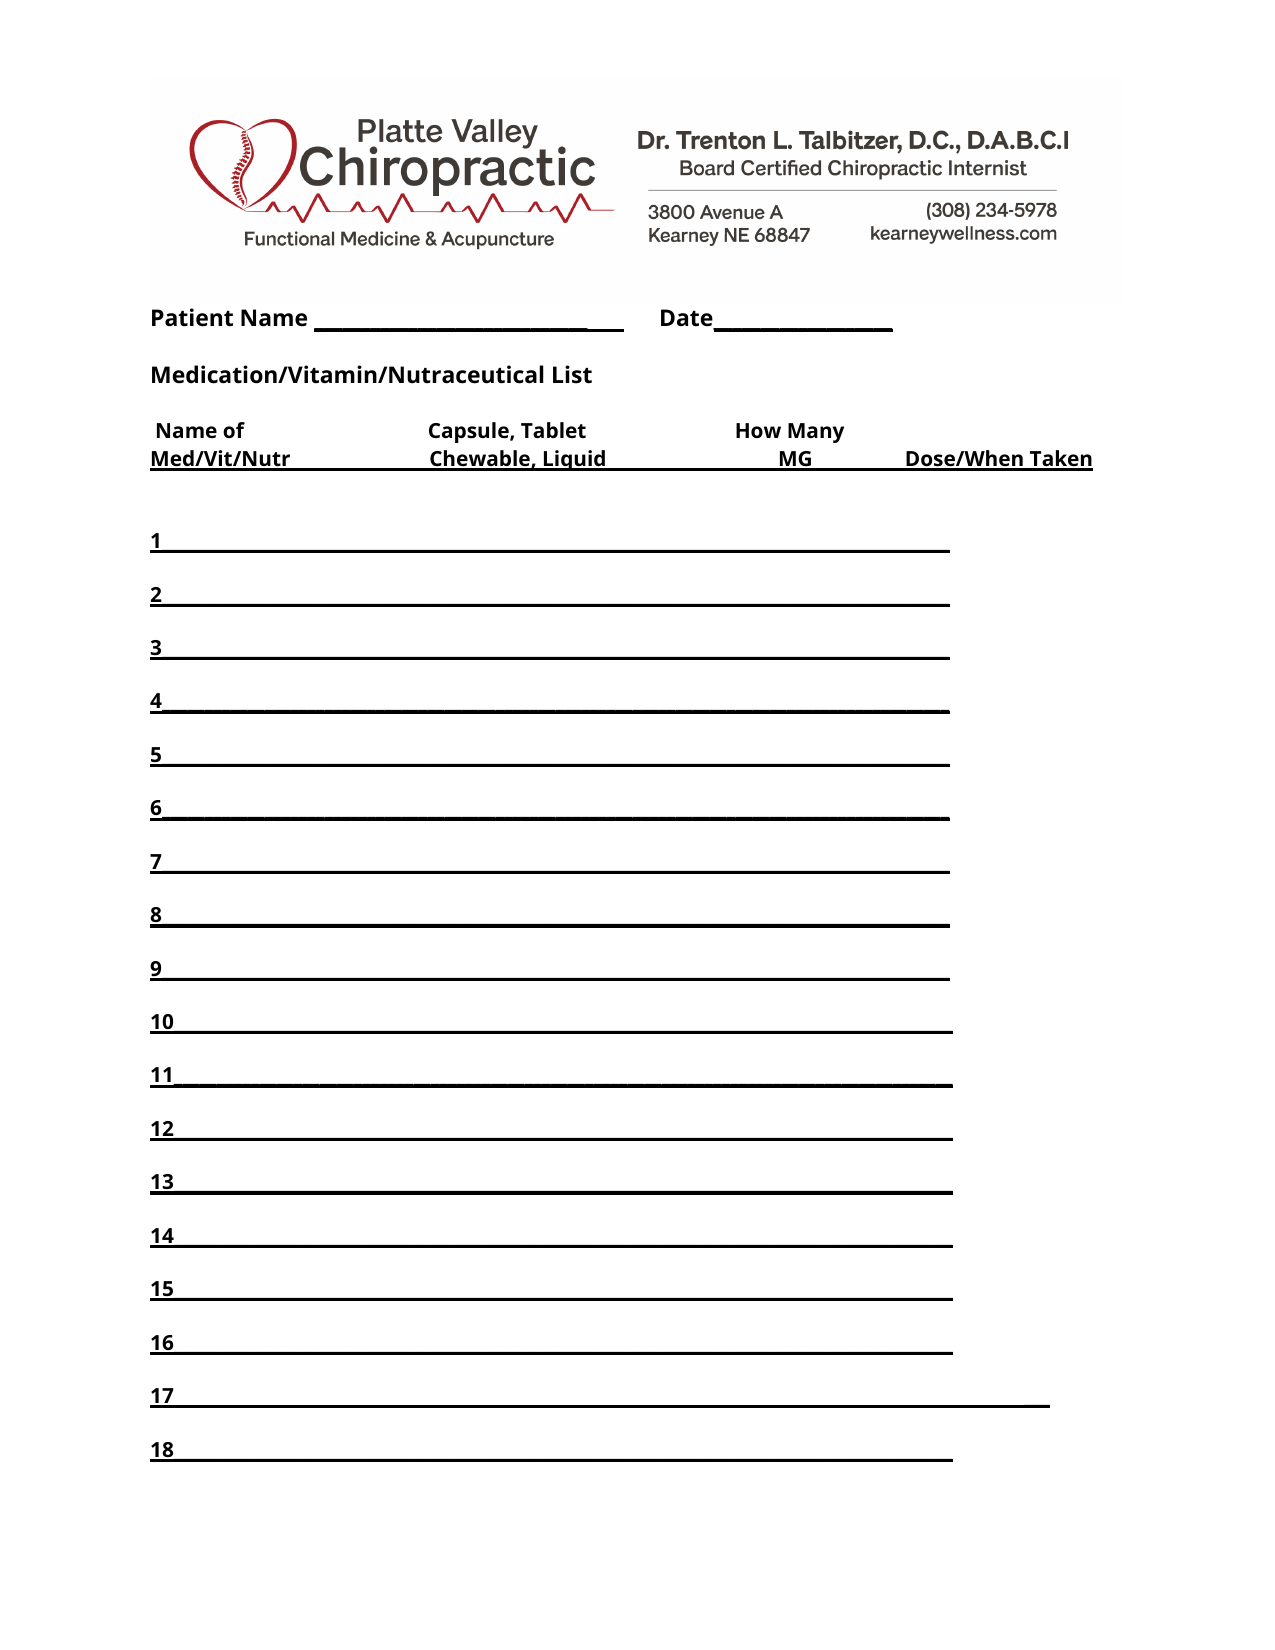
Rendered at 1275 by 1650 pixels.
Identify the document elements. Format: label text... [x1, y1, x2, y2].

text 8____________________________________________________________________________________________ [150, 900, 1125, 929]
text 12___________________________________________________________________________________________ [150, 1114, 1125, 1142]
text 16___________________________________________________________________________________________ [150, 1328, 1125, 1356]
text Med/Vit/Nutr Chewable, Liquid MG Dose/When Taken [150, 444, 1125, 473]
text 13___________________________________________________________________________________________ [150, 1167, 1125, 1196]
text 15___________________________________________________________________________________________ [150, 1274, 1125, 1303]
text 6____________________________________________________________________________________________ [150, 793, 1125, 822]
text Name of Capsule, Tablet How Many [150, 416, 1125, 444]
text 9____________________________________________________________________________________________ [150, 954, 1125, 982]
text 1____________________________________________________________________________________________ [150, 526, 1125, 555]
text 10___________________________________________________________________________________________ [150, 1007, 1125, 1036]
text 14___________________________________________________________________________________________ [150, 1221, 1125, 1249]
text 3____________________________________________________________________________________________ [150, 633, 1125, 662]
text Medication/Vitamin/Nutraceutical List [150, 359, 1125, 390]
picture [150, 75, 1125, 303]
text 2____________________________________________________________________________________________ [150, 580, 1125, 608]
text 11___________________________________________________________________________________________ [150, 1061, 1125, 1089]
text 5____________________________________________________________________________________________ [150, 740, 1125, 768]
text 18___________________________________________________________________________________________ [150, 1435, 1125, 1463]
text 17 ___ [150, 1381, 1125, 1410]
text 4____________________________________________________________________________________________ [150, 687, 1125, 715]
text 7____________________________________________________________________________________________ [150, 847, 1125, 875]
text Patient Name _____________________________ Date___________________ [150, 303, 1125, 334]
